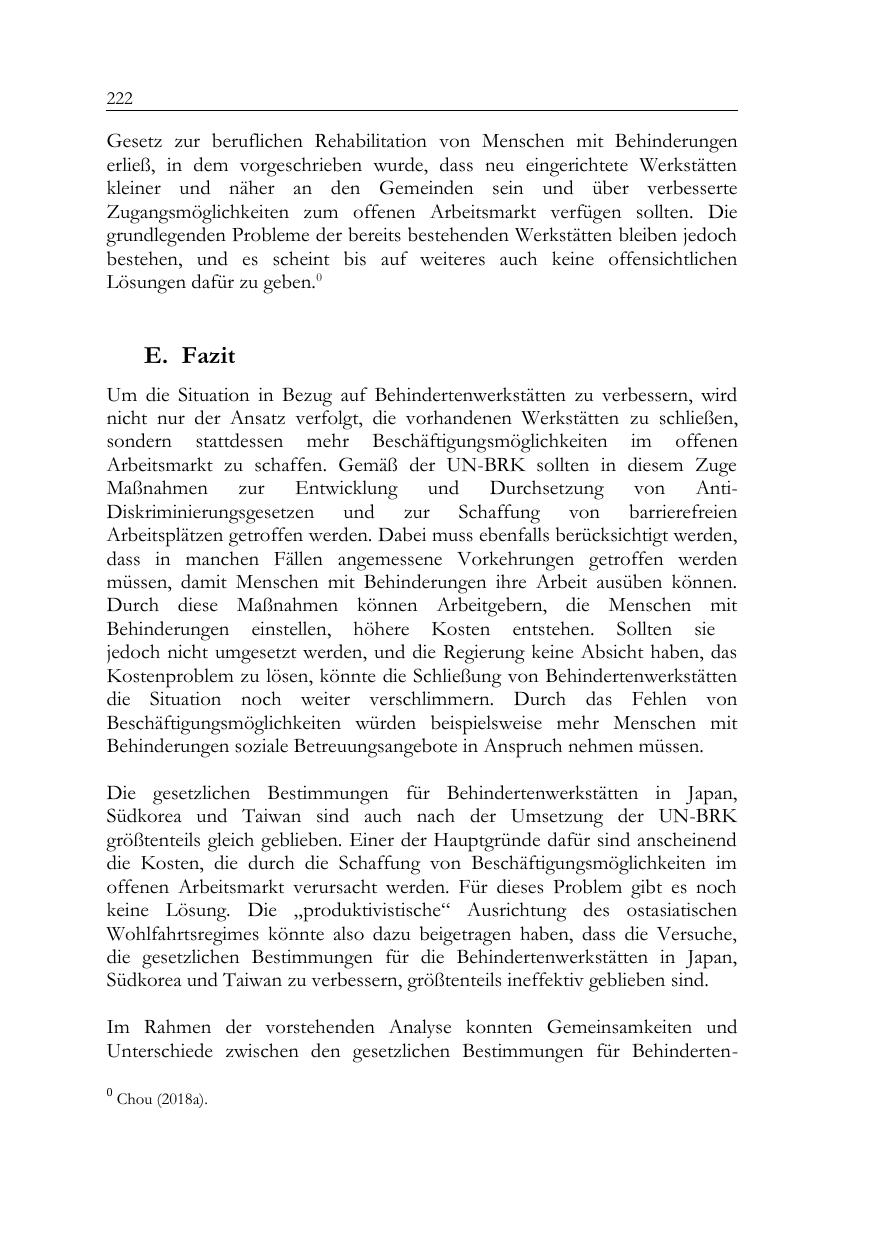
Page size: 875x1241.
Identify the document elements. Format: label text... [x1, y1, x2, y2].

text Die gesetzlichen Bestimmungen für Behindertenwerkstätten in Japan, Südkorea und Taiwan sind auch nach der Umsetzung der UN-BRK größtenteils gleich geblieben. Einer der Hauptgründe dafür sind anscheinend die Kosten, die durch die Schaffung von Beschäftigungsmöglichkeiten im offenen Arbeitsmarkt verursacht werden. Für dieses Problem gibt es noch keine Lösung. Die „produktivistische“ Ausrichtung des ostasiatischen Wohlfahrtsregimes könnte also dazu beigetragen haben, dass die Versuche, die gesetzlichen Bestimmungen für die Behindertenwerkstätten in Japan, Südkorea und Taiwan zu verbessern, größtenteils ineffektiv geblieben sind. [106, 781, 738, 992]
list Fazit [144, 342, 738, 371]
text Um die Situation in Bezug auf Behindertenwerkstätten zu verbessern, wird nicht nur der Ansatz verfolgt, die vorhandenen Werkstätten zu schließen, sondern stattdessen mehr Beschäftigungsmöglichkeiten im offenen Arbeitsmarkt zu schaffen. Gemäß der UN-BRK sollten in diesem Zuge Maßnahmen zur Entwicklung und Durchsetzung von Anti-Diskriminierungsgesetzen und zur Schaffung von barrierefreien Arbeitsplätzen getroffen werden. Dabei muss ebenfalls berücksichtigt werden, dass in manchen Fällen angemessene Vorkehrungen getroffen werden müssen, damit Menschen mit Behinderungen ihre Arbeit ausüben können. Durch diese Maßnahmen können Arbeitgebern, die Menschen mit Behinderungen einstellen, höhere Kosten entstehen. Sollten sie jedoch nicht umgesetzt werden, und die Regierung keine Absicht haben, das Kostenproblem zu lösen, könnte die Schließung von Behindertenwerkstätten die Situation noch weiter verschlimmern. Durch das Fehlen von Beschäftigungsmöglichkeiten würden beispielsweise mehr Menschen mit Behinderungen soziale Betreuungsangebote in Anspruch nehmen müssen. [106, 383, 738, 758]
